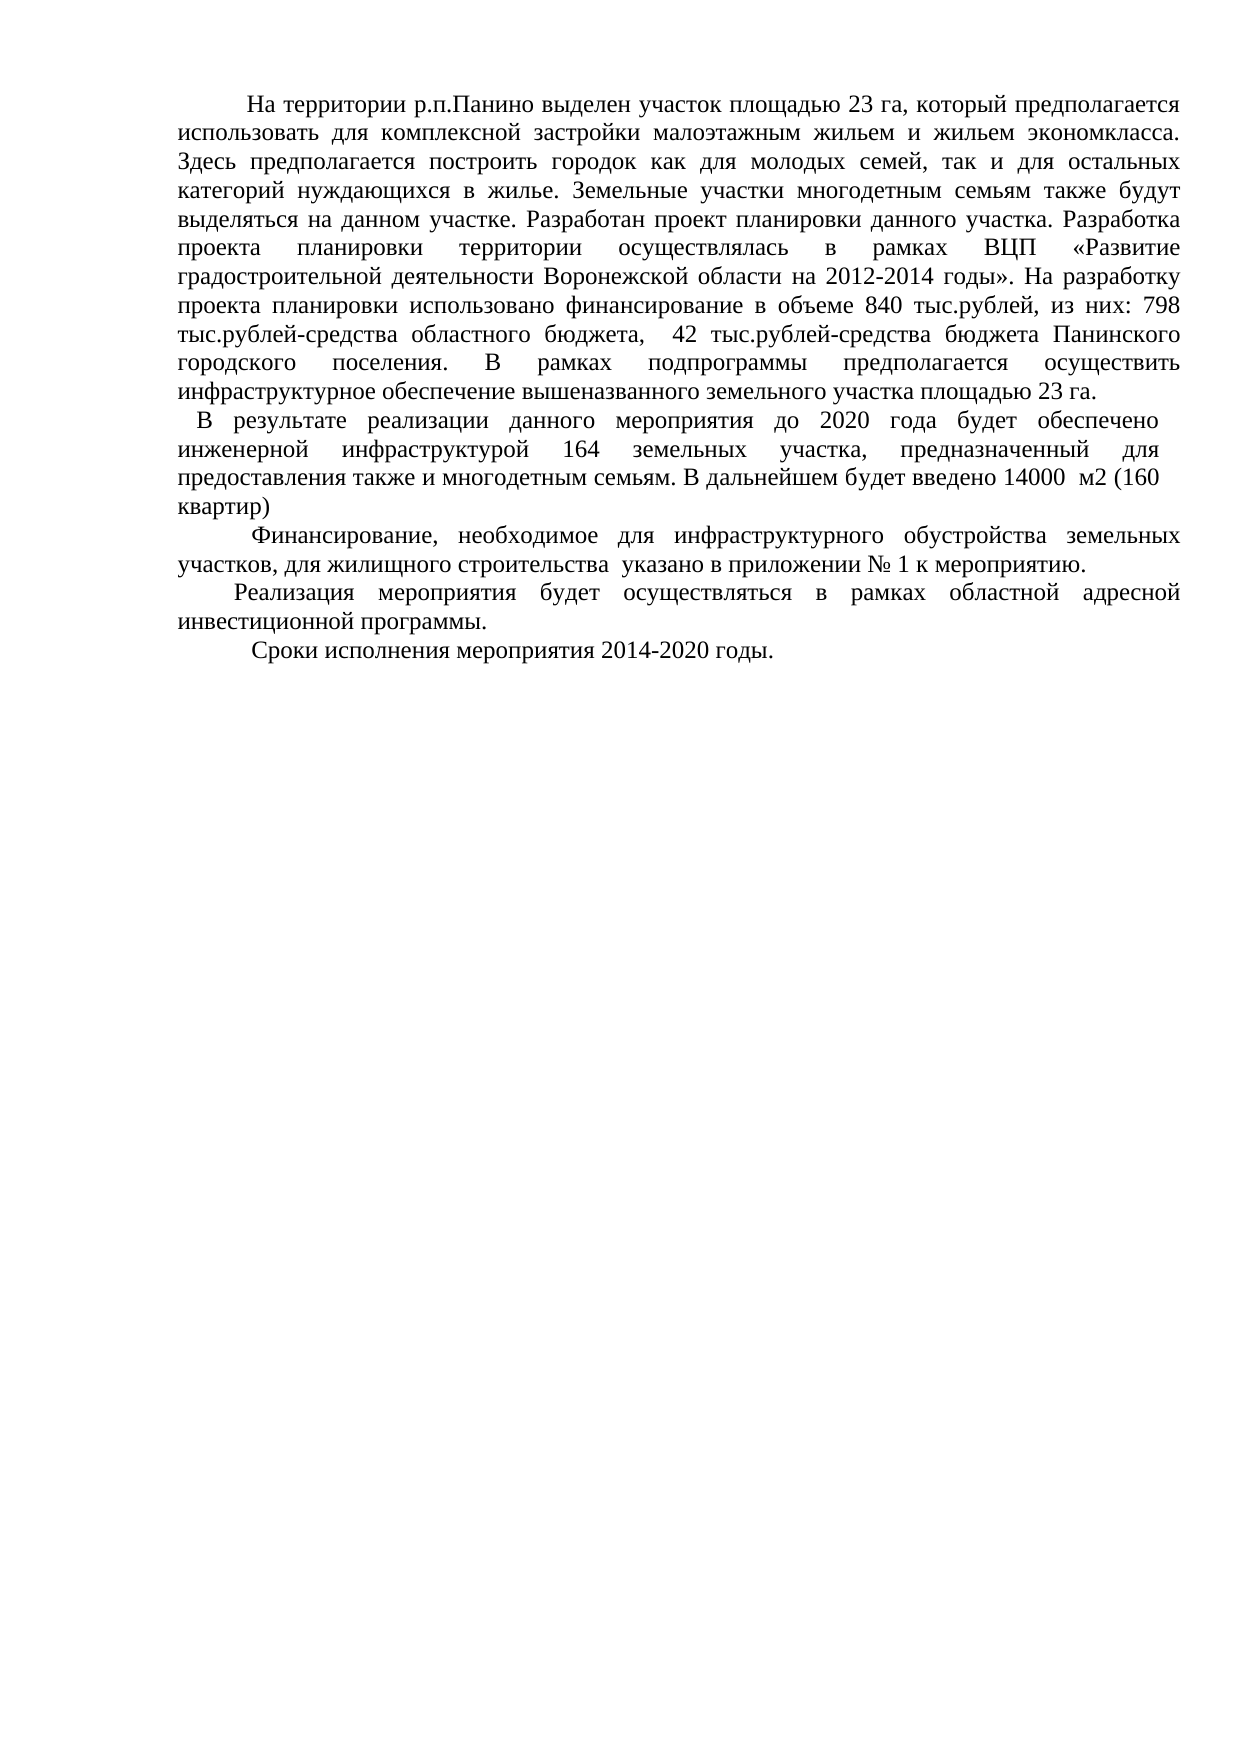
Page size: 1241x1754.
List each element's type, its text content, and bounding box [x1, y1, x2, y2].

text Реализация мероприятия будет осуществляться в рамках областной адресной инвестиционной программы. [177, 577, 1181, 635]
text Финансирование, необходимое для инфраструктурного обустройства земельных участков, для жилищного строительства указано в приложении № 1 к мероприятию. [177, 520, 1181, 577]
text Сроки исполнения мероприятия 2014-2020 годы. [177, 635, 1181, 664]
text На территории р.п.Панино выделен участок площадью 23 га, который предполагается использовать для комплексной застройки малоэтажным жильем и жильем экономкласса. Здесь предполагается построить городок как для молодых семей, так и для остальных категорий нуждающихся в жилье. Земельные участки многодетным семьям также будут выделяться на данном участке. Разработан проект планировки данного участка. Разработка проекта планировки территории осуществлялась в рамках ВЦП «Развитие градостроительной деятельности Воронежской области на 2012-2014 годы». На разработку проекта планировки использовано финансирование в объеме 840 тыс.рублей, из них: 798 тыс.рублей-средства областного бюджета, 42 тыс.рублей-средства бюджета Панинского городского поселения. В рамках подпрограммы предполагается осуществить инфраструктурное обеспечение вышеназванного земельного участка площадью 23 га. [177, 89, 1181, 405]
text В результате реализации данного мероприятия до 2020 года будет обеспечено инженерной инфраструктурой 164 земельных участка, предназначенный для предоставления также и многодетным семьям. В дальнейшем будет введено 14000 м2 (160 квартир) [177, 405, 1160, 520]
